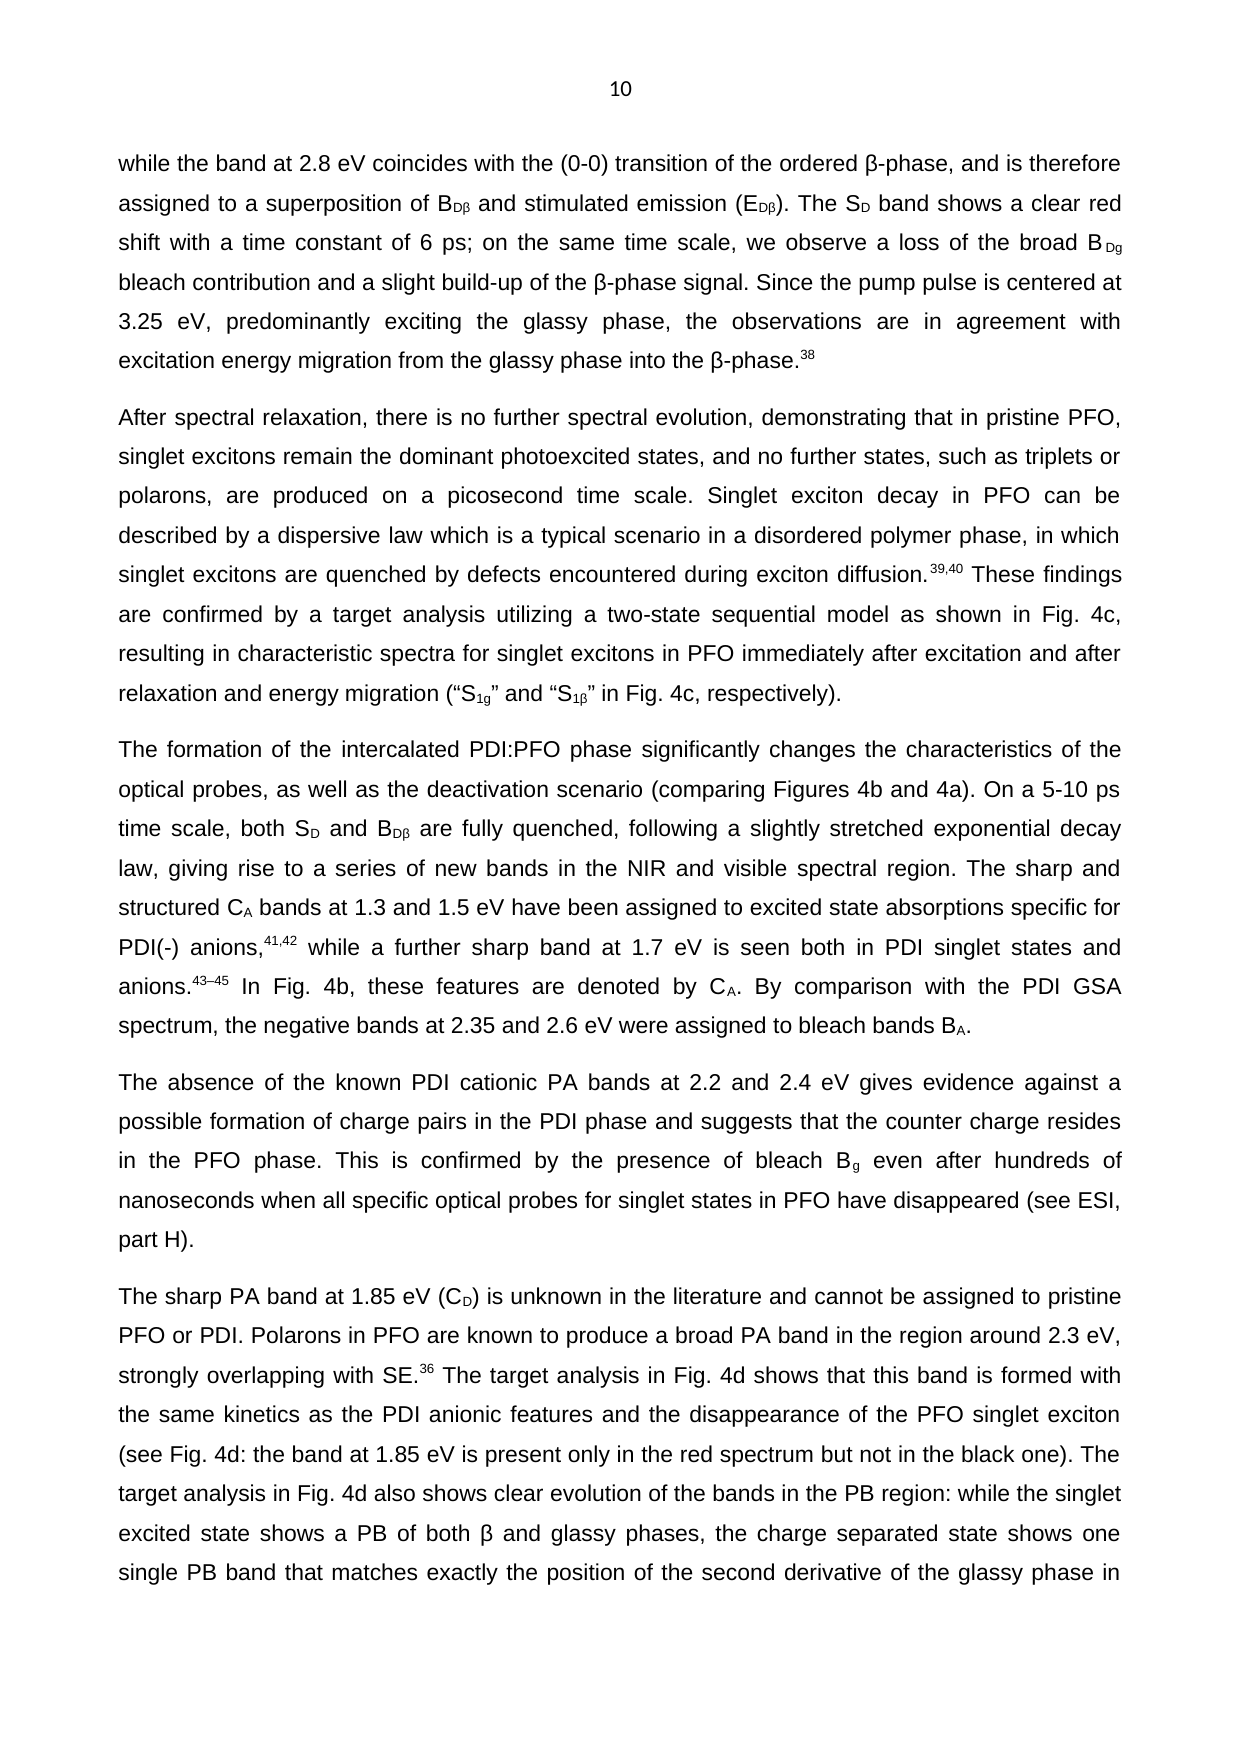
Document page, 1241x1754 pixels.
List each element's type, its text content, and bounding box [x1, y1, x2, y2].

text After spectral relaxation, there is no further spectral evolution, demonstrating that in pristine PFO, singlet excitons remain the dominant photoexcited states, and no further states, such as triplets or polarons, are produced on a picosecond time scale. Singlet exciton decay in PFO can be described by a dispersive law which is a typical scenario in a disordered polymer phase, in which singlet excitons are quenched by defects encountered during exciton diffusion.39,40 These findings are confirmed by a target analysis utilizing a two-state sequential model as shown in Fig. 4c, resulting in characteristic spectra for singlet excitons in PFO immediately after excitation and after relaxation and energy migration (“S1g” and “S1β” in Fig. 4c, respectively). [118, 403, 1122, 706]
text The formation of the intercalated PDI:PFO phase significantly changes the characteristics of the optical probes, as well as the deactivation scenario (comparing Figures 4b and 4a). On a 5-10 ps time scale, both SD and BDβ are fully quenched, following a slightly stretched exponential decay law, giving rise to a series of new bands in the NIR and visible spectral region. The sharp and structured CA bands at 1.3 and 1.5 eV have been assigned to excited state absorptions specific for PDI(-) anions,41,42 while a further sharp band at 1.7 eV is seen both in PDI singlet states and anions.43–45 In Fig. 4b, these features are denoted by CA. By comparison with the PDI GSA spectrum, the negative bands at 2.35 and 2.6 eV were assigned to bleach bands BA. [118, 736, 1122, 1039]
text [118, 1283, 1122, 1585]
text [118, 150, 1122, 374]
text The absence of the known PDI cationic PA bands at 2.2 and 2.4 eV gives evidence against a possible formation of charge pairs in the PDI phase and suggests that the counter charge resides in the PFO phase. This is confirmed by the presence of bleach Bg even after hundreds of nanoseconds when all specific optical probes for singlet states in PFO have disappeared (see ESI, part H). [118, 1068, 1122, 1253]
